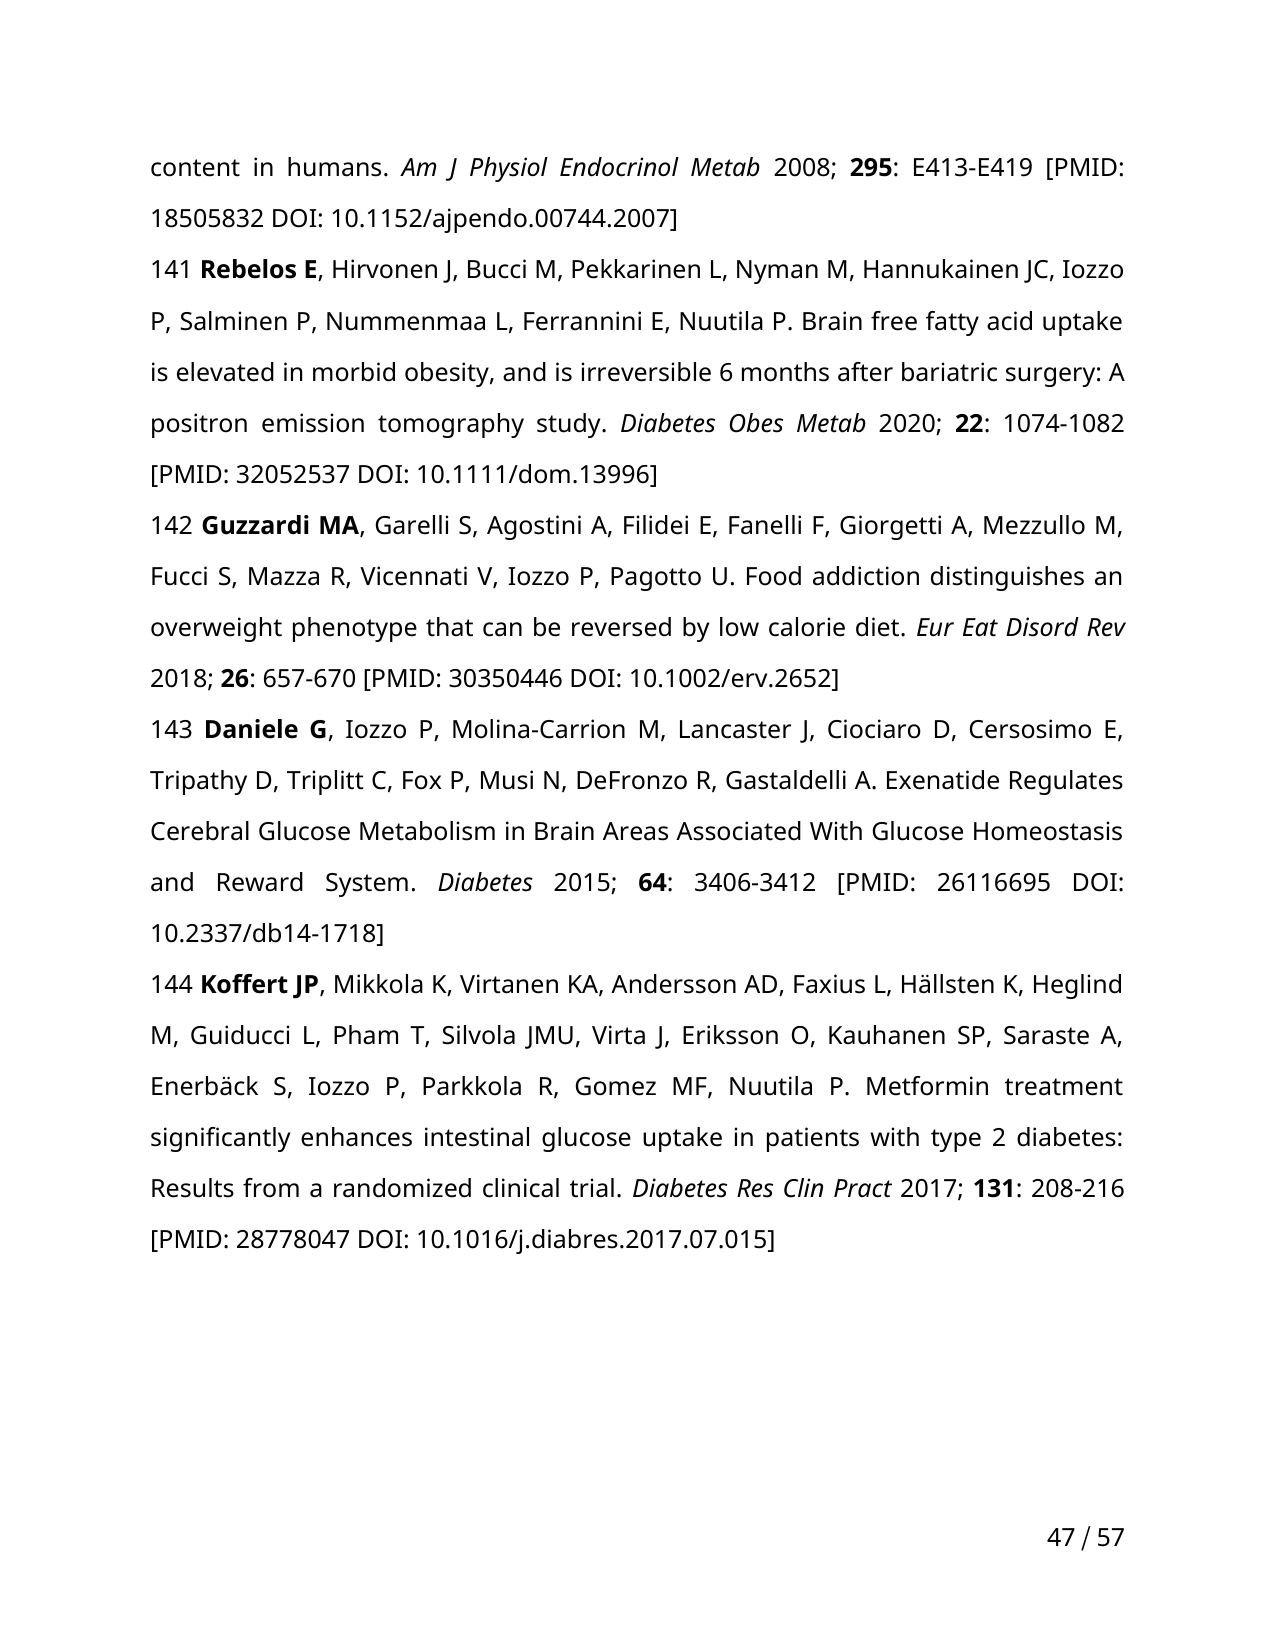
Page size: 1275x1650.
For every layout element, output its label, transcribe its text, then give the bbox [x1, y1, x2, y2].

text 144 Koffert JP, Mikkola K, Virtanen KA, Andersson AD, Faxius L, Hällsten K, Heglind M, Guiducci L, Pham T, Silvola JMU, Virta J, Eriksson O, Kauhanen SP, Saraste A, Enerbäck S, Iozzo P, Parkkola R, Gomez MF, Nuutila P. Metformin treatment significantly enhances intestinal glucose uptake in patients with type 2 diabetes: Results from a randomized clinical trial. Diabetes Res Clin Pract 2017; 131: 208-216 [PMID: 28778047 DOI: 10.1016/j.diabres.2017.07.015] [150, 967, 1125, 1256]
text 143 Daniele G, Iozzo P, Molina-Carrion M, Lancaster J, Ciociaro D, Cersosimo E, Tripathy D, Triplitt C, Fox P, Musi N, DeFronzo R, Gastaldelli A. Exenatide Regulates Cerebral Glucose Metabolism in Brain Areas Associated With Glucose Homeostasis and Reward System. Diabetes 2015; 64: 3406-3412 [PMID: 26116695 DOI: 10.2337/db14-1718] [150, 711, 1125, 950]
text 142 Guzzardi MA, Garelli S, Agostini A, Filidei E, Fanelli F, Giorgetti A, Mezzullo M, Fucci S, Mazza R, Vicennati V, Iozzo P, Pagotto U. Food addiction distinguishes an overweight phenotype that can be reversed by low calorie diet. Eur Eat Disord Rev 2018; 26: 657-670 [PMID: 30350446 DOI: 10.1002/erv.2652] [150, 507, 1125, 694]
text 141 Rebelos E, Hirvonen J, Bucci M, Pekkarinen L, Nyman M, Hannukainen JC, Iozzo P, Salminen P, Nummenmaa L, Ferrannini E, Nuutila P. Brain free fatty acid uptake is elevated in morbid obesity, and is irreversible 6 months after bariatric surgery: A positron emission tomography study. Diabetes Obes Metab 2020; 22: 1074-1082 [PMID: 32052537 DOI: 10.1111/dom.13996] [150, 252, 1125, 490]
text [150, 150, 1125, 235]
